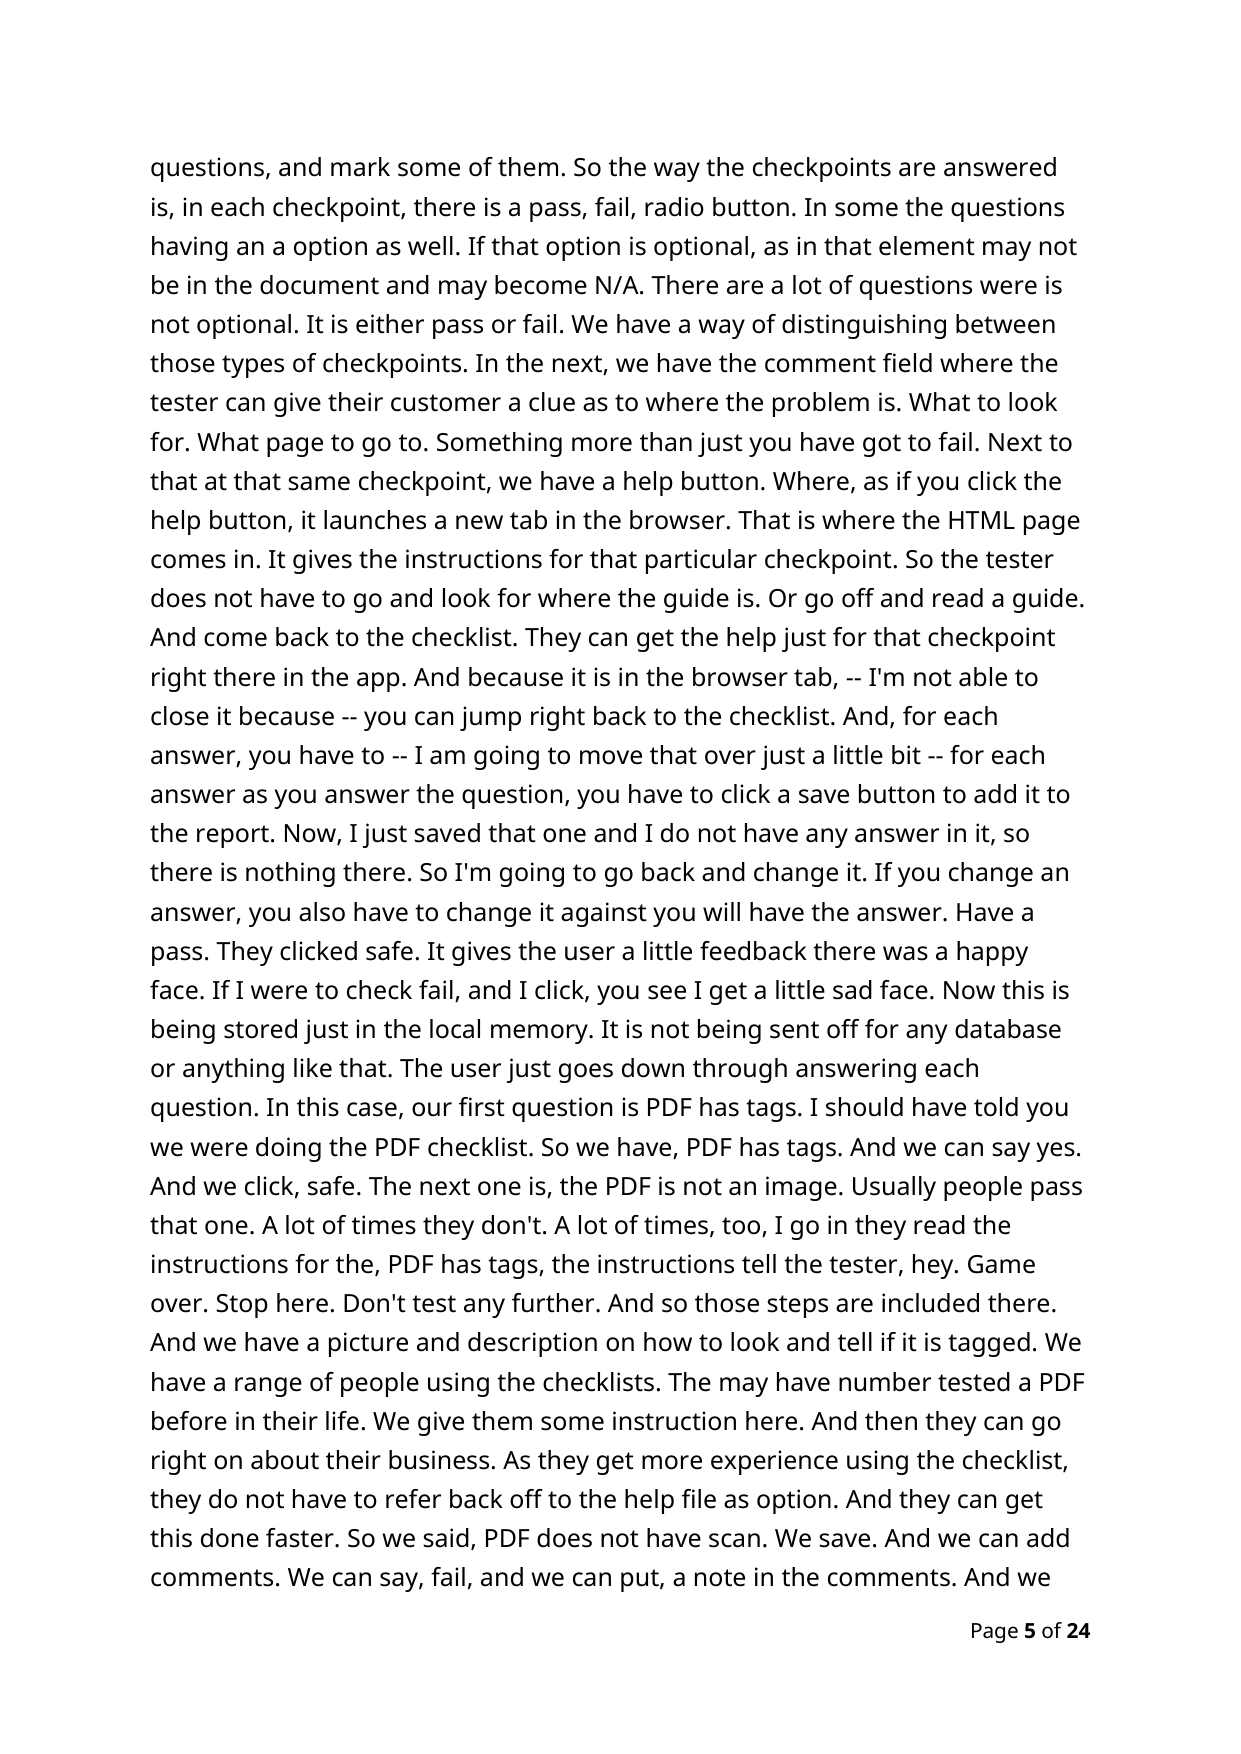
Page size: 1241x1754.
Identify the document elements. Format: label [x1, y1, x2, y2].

text [150, 150, 1090, 1594]
